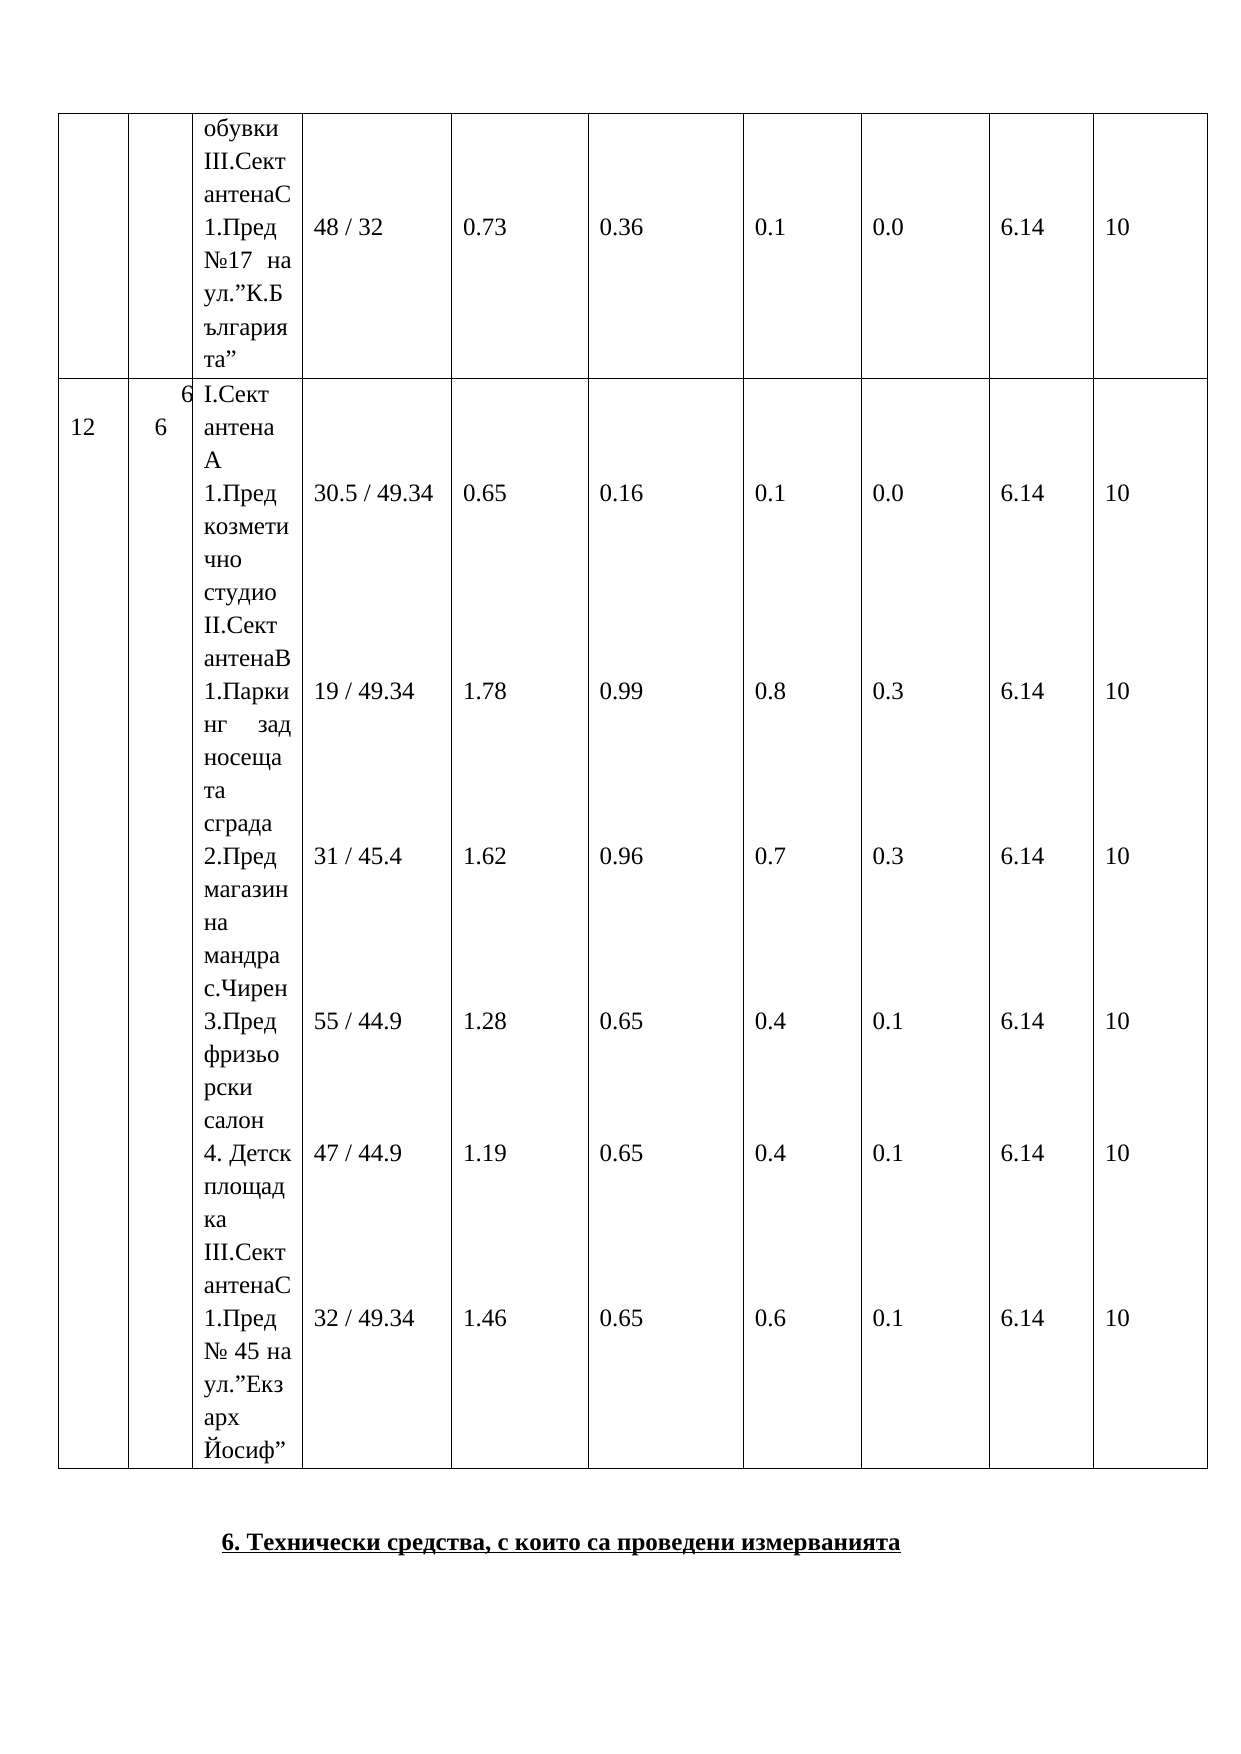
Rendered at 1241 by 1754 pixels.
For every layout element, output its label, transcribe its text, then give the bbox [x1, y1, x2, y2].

text 6. Технически средства, с които са проведени измерванията [148, 1527, 1093, 1556]
table_cell 0.65 1.78 1.62 1.28 1.19 1.46 [452, 379, 588, 1468]
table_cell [452, 114, 588, 378]
table_cell 12 [59, 379, 128, 1468]
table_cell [589, 114, 743, 378]
table_cell 66 [129, 379, 192, 1468]
table_cell 30.5 / 49.34 19 / 49.34 31 / 45.4 55 / 44.9 47 / 44.9 32 / 49.34 [303, 379, 451, 1468]
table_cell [862, 114, 989, 378]
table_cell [193, 114, 302, 378]
table_cell 11 [59, 114, 128, 378]
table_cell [1094, 114, 1207, 378]
table_cell 10 10 10 10 10 10 [1094, 379, 1207, 1468]
table_cell 0.1 0.8 0.7 0.4 0.4 0.6 [744, 379, 861, 1468]
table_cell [990, 114, 1093, 378]
table_cell 0.16 0.99 0.96 0.65 0.65 0.65 [589, 379, 743, 1468]
table_cell I.Сект антенаА 1.Пред козметично студио II.Сект антенаВ 1.Паркинг зад носещата сграда 2.Пред магазин на мандра с.Чирен 3.Пред фризьорски салон 4. Детск площадка III.Сект антенаС 1.Пред № 45 на ул.”Екзарх Йосиф” [193, 379, 302, 1468]
table_cell 77 [129, 114, 192, 378]
table_cell 6.14 6.14 6.14 6.14 6.14 6.14 [990, 379, 1093, 1468]
table_cell 0.0 0.3 0.3 0.1 0.1 0.1 [862, 379, 989, 1468]
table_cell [303, 114, 451, 378]
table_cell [744, 114, 861, 378]
